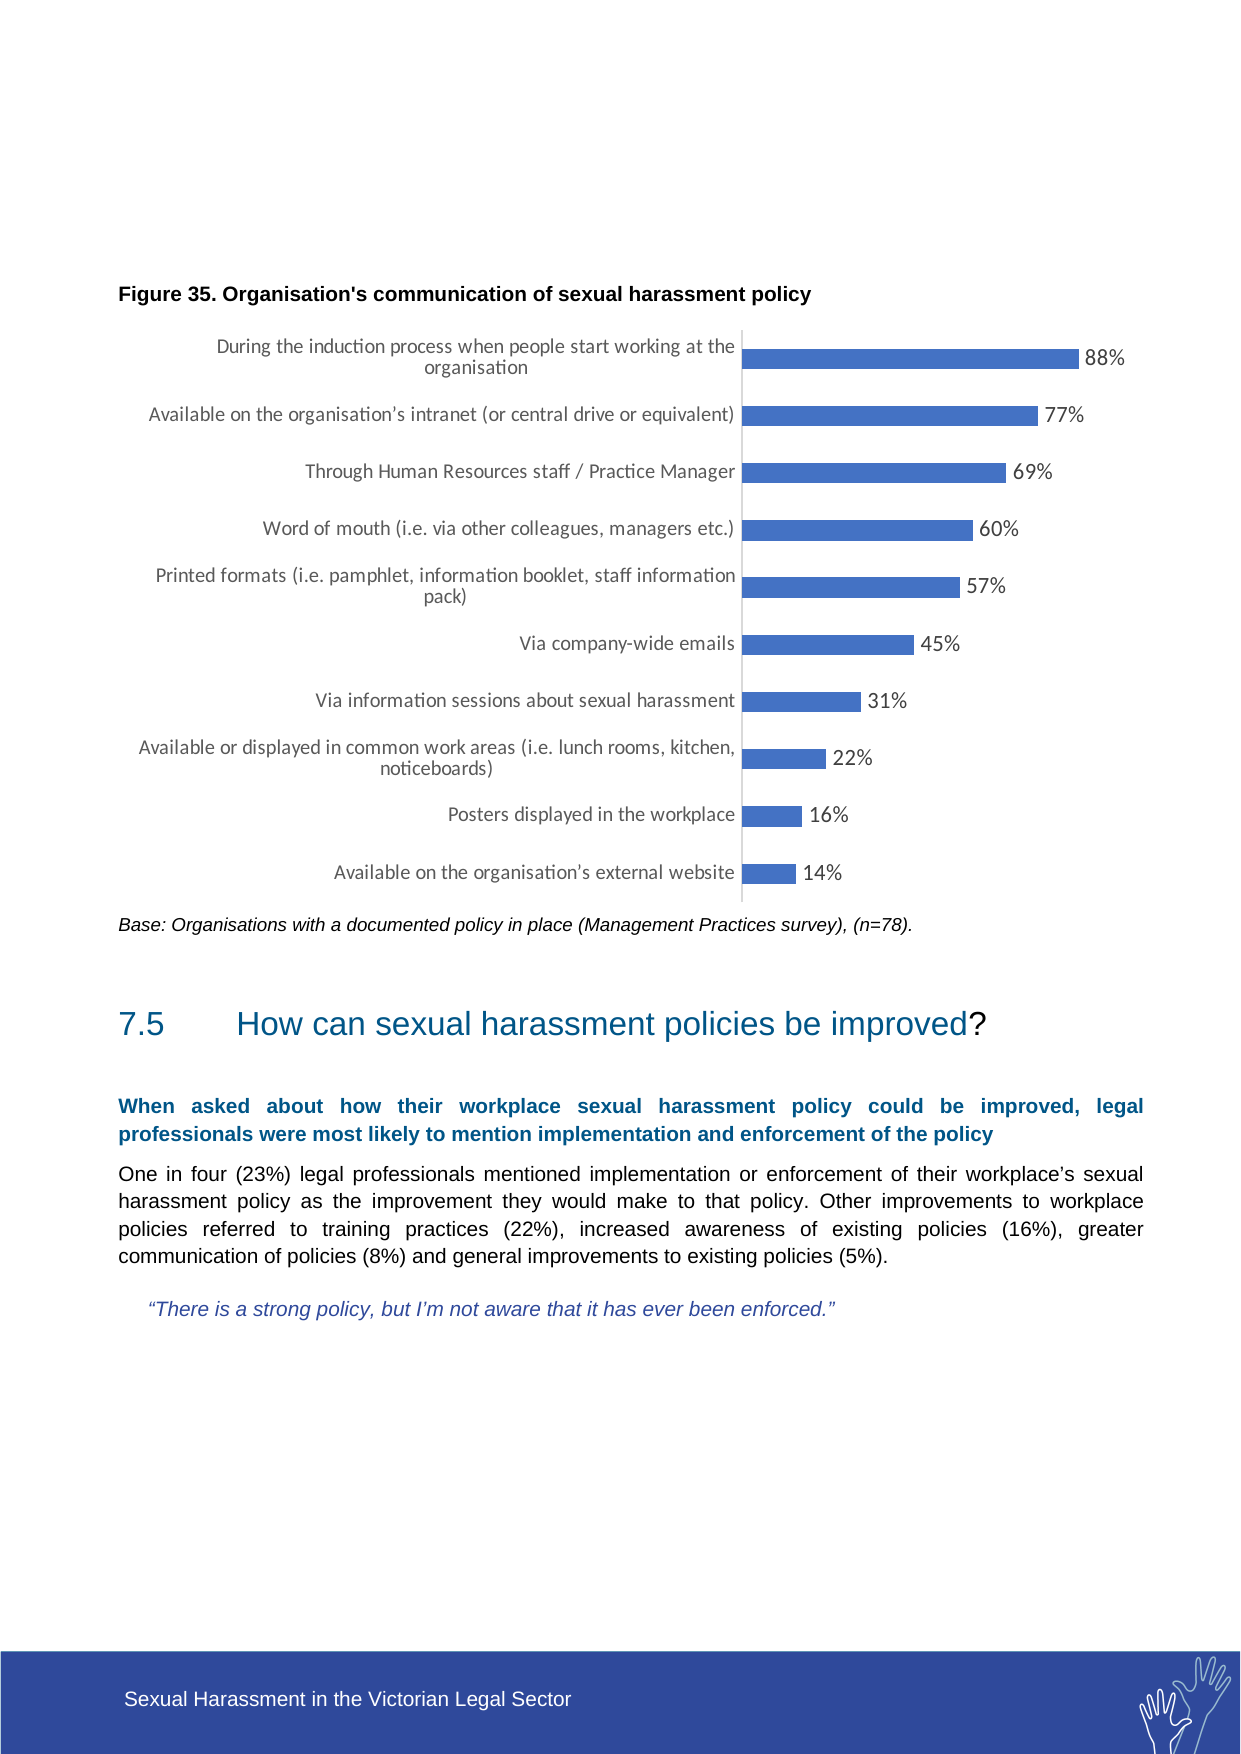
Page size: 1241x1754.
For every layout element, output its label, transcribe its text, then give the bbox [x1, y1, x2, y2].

text One in four (23%) legal professionals mentioned implementation or enforcement of their workplace’s sexual harassment policy as the improvement they would make to that policy. Other improvements to workplace policies referred to training practices (22%), increased awareness of existing policies (16%), greater communication of policies (8%) and general improvements to existing policies (5%). [118, 1162, 1146, 1268]
picture [0, 1651, 1241, 1754]
text Base: Organisations with a documented policy in place (Management Practices survey), (n=78). [118, 915, 1146, 936]
text Figure 35. Organisation's communication of sexual harassment policy [118, 282, 1146, 306]
text When asked about how their workplace sexual harassment policy could be improved, legal professionals were most likely to mention implementation and enforcement of the policy [118, 1094, 1146, 1146]
subtitle How can sexual harassment policies be improved? [118, 1002, 1146, 1044]
text “There is a strong policy, but I’m not aware that it has ever been enforced.” [148, 1297, 1146, 1321]
